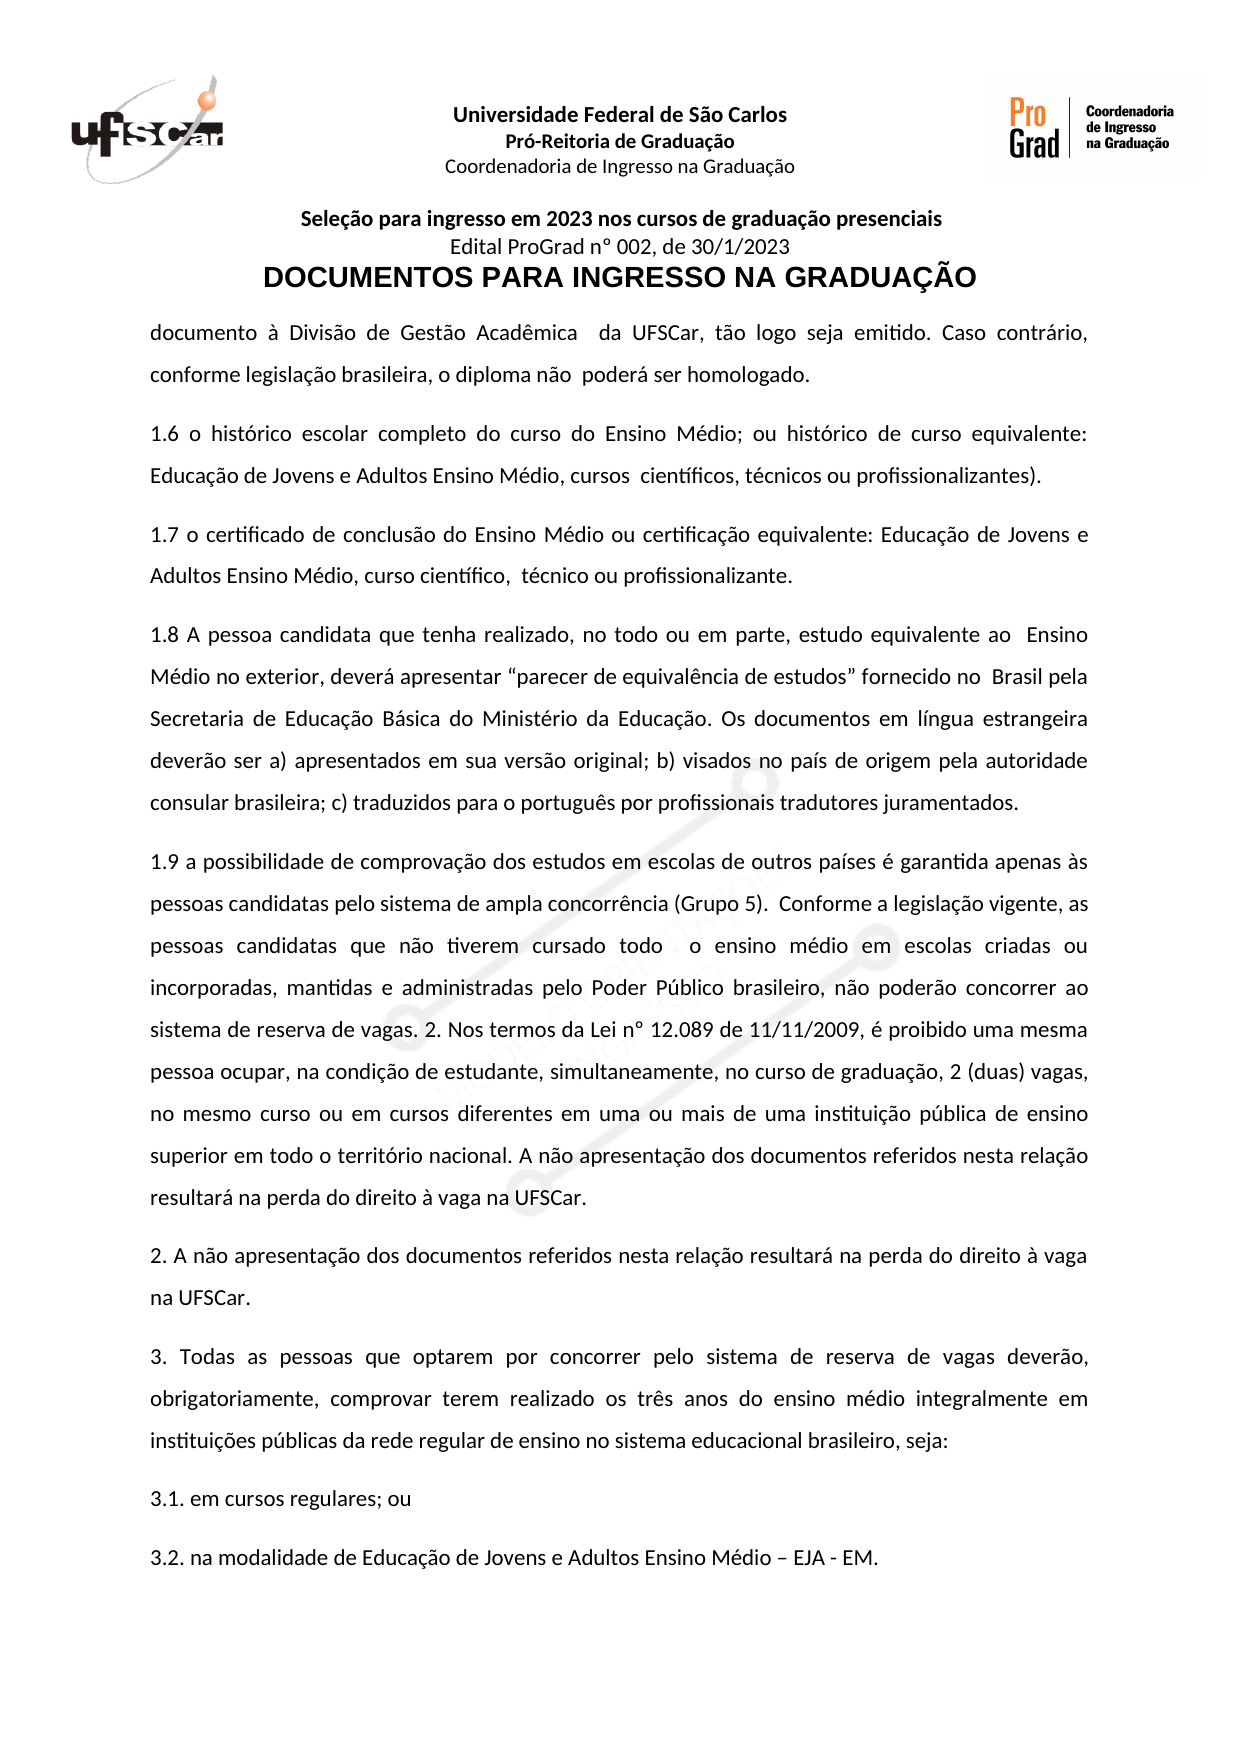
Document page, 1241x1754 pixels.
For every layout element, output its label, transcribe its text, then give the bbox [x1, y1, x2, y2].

text 3.1. em cursos regulares; ou [150, 1484, 1090, 1513]
picture [985, 73, 1205, 179]
text 1.8 A pessoa candidata que tenha realizado, no todo ou em parte, estudo equivalente ao Ensino Médio no exterior, deverá apresentar “parecer de equivalência de estudos” fornecido no Brasil pela Secretaria de Educação Básica do Ministério da Educação. Os documentos em língua estrangeira deverão ser a) apresentados em sua versão original; b) visados no país de origem pela autoridade consular brasileira; c) traduzidos para o português por profissionais tradutores juramentados. [150, 620, 1090, 816]
picture [71, 74, 223, 184]
text 1.7 o certificado de conclusão do Ensino Médio ou certificação equivalente: Educação de Jovens e Adultos Ensino Médio, curso científico, técnico ou profissionalizante. [150, 520, 1090, 590]
text 1.9 a possibilidade de comprovação dos estudos em escolas de outros países é garantida apenas às pessoas candidatas pelo sistema de ampla concorrência (Grupo 5). Conforme a legislação vigente, as pessoas candidatas que não tiverem cursado todo o ensino médio em escolas criadas ou incorporadas, mantidas e administradas pelo Poder Público brasileiro, não poderão concorrer ao sistema de reserva de vagas. 2. Nos termos da Lei nº 12.089 de 11/11/2009, é proibido uma mesma pessoa ocupar, na condição de estudante, simultaneamente, no curso de graduação, 2 (duas) vagas, no mesmo curso ou em cursos diferentes em uma ou mais de uma instituição pública de ensino superior em todo o território nacional. A não apresentação dos documentos referidos nesta relação resultará na perda do direito à vaga na UFSCar. [150, 847, 1090, 1211]
text 1.6 o histórico escolar completo do curso do Ensino Médio; ou histórico de curso equivalente: Educação de Jovens e Adultos Ensino Médio, cursos científicos, técnicos ou profissionalizantes). [150, 419, 1090, 489]
text 2. A não apresentação dos documentos referidos nesta relação resultará na perda do direito à vaga na UFSCar. [150, 1241, 1090, 1311]
text 3.2. na modalidade de Educação de Jovens e Adultos Ensino Médio – EJA - EM. [150, 1543, 1090, 1571]
text 3. Todas as pessoas que optarem por concorrer pelo sistema de reserva de vagas deverão, obrigatoriamente, comprovar terem realizado os três anos do ensino médio integralmente em instituições públicas da rede regular de ensino no sistema educacional brasileiro, seja: [150, 1342, 1090, 1454]
